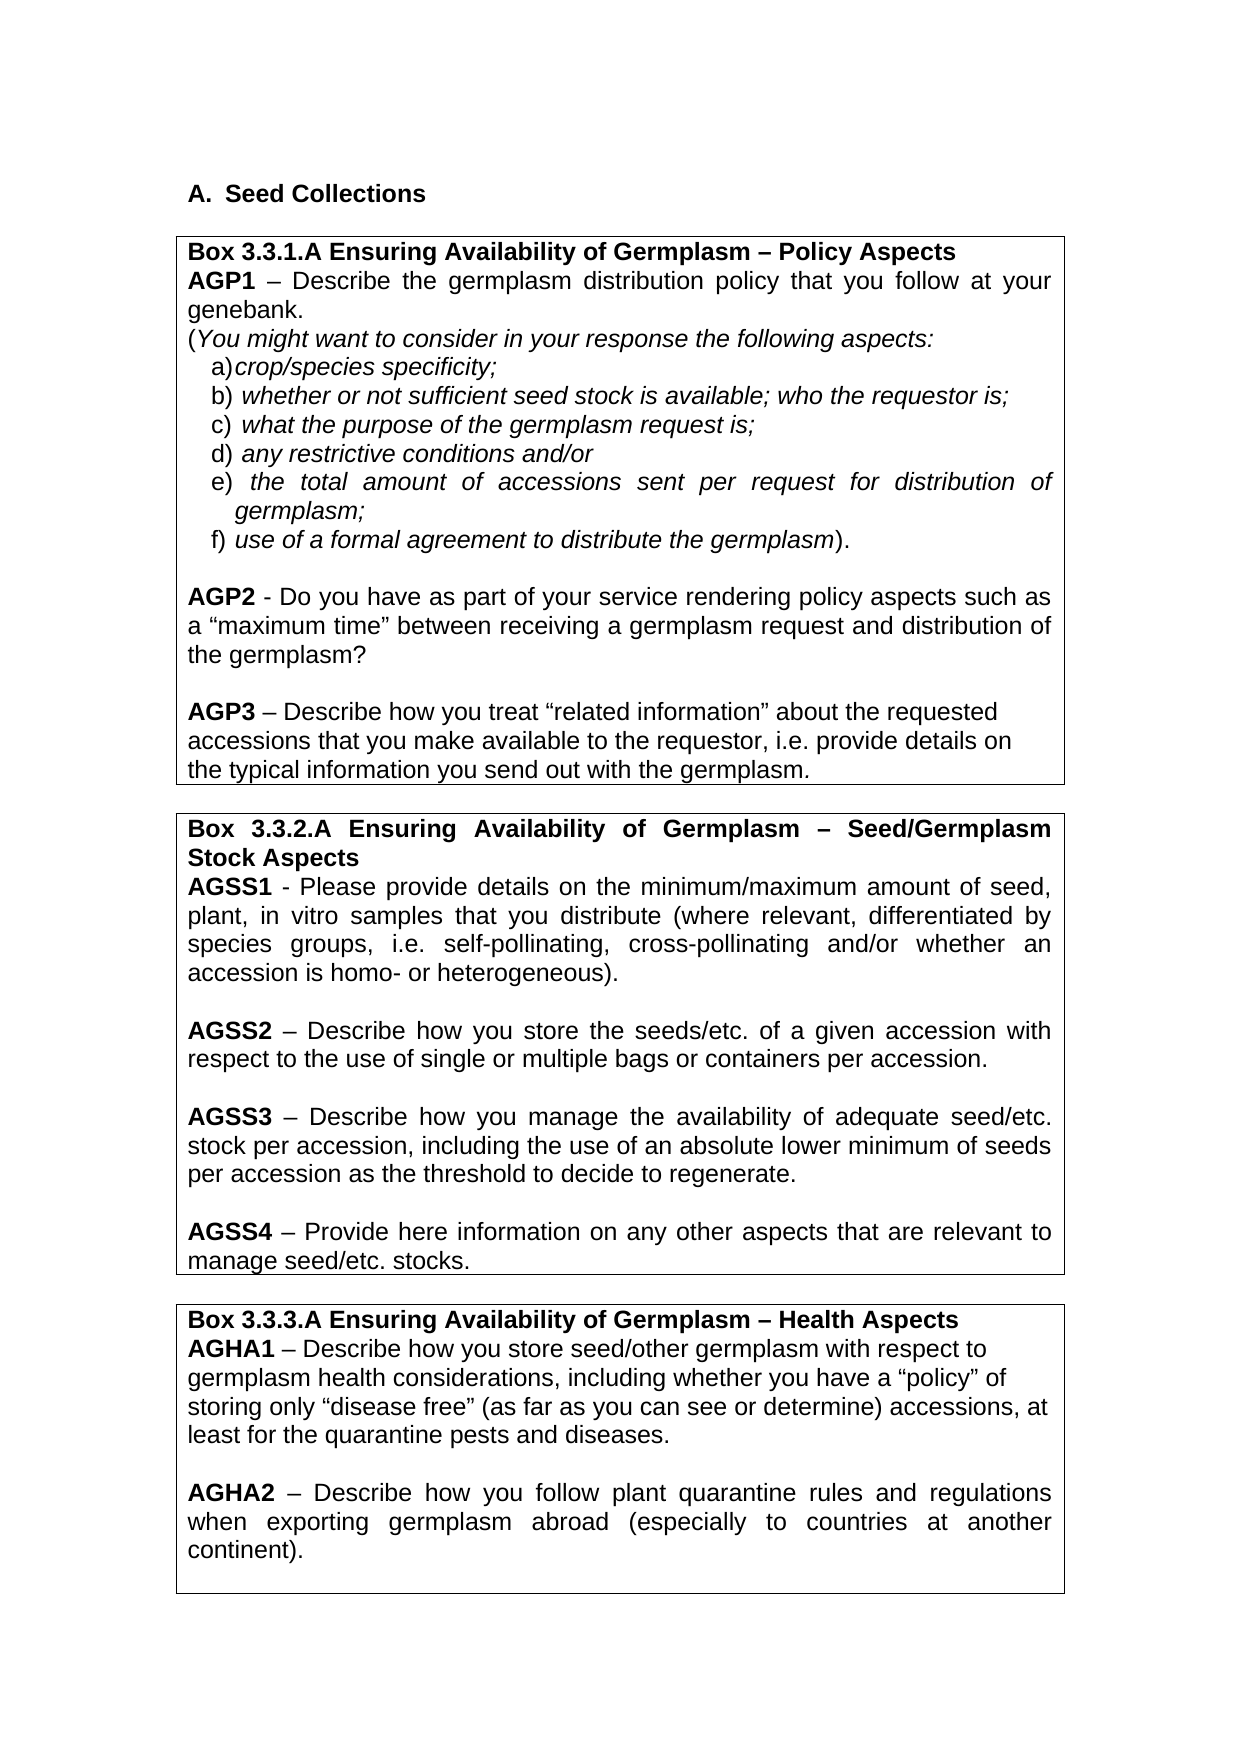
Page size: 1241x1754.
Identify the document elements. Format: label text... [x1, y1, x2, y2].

table_header Box 3.3.2.A Ensuring Availability of Germplasm – Seed/Germplasm Stock Aspects AGSS1 - Please provide details on the minimum/maximum amount of seed, plant, in vitro samples that you distribute (where relevant, differentiated by species groups, i.e. self-pollinating, cross-pollinating and/or whether an accession is homo- or heterogeneous). AGSS2 – Describe how you store the seeds/etc. of a given accession with respect to the use of single or multiple bags or containers per accession. AGSS3 – Describe how you manage the availability of adequate seed/etc. stock per accession, including the use of an absolute lower minimum of seeds per accession as the threshold to decide to regenerate. AGSS4 – Provide here information on any other aspects that are relevant to manage seed/etc. stocks. [177, 814, 1064, 1274]
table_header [177, 1305, 1064, 1593]
list Seed Collections [187, 179, 1053, 207]
table_header Box 3.3.1.A Ensuring Availability of Germplasm – Policy Aspects AGP1 – Describe the germplasm distribution policy that you follow at your genebank. (You might want to consider in your response the following aspects: crop/species specificity; whether or not sufficient seed stock is available; who the requestor is; what the purpose of the germplasm request is; any restrictive conditions and/or the total amount of accessions sent per request for distribution of germplasm; use of a formal agreement to distribute the germplasm). AGP2 - Do you have as part of your service rendering policy aspects such as a “maximum time” between receiving a germplasm request and distribution of the germplasm? AGP3 – Describe how you treat “related information” about the requested accessions that you make available to the requestor, i.e. provide details on the typical information you send out with the germplasm. [177, 237, 1064, 783]
